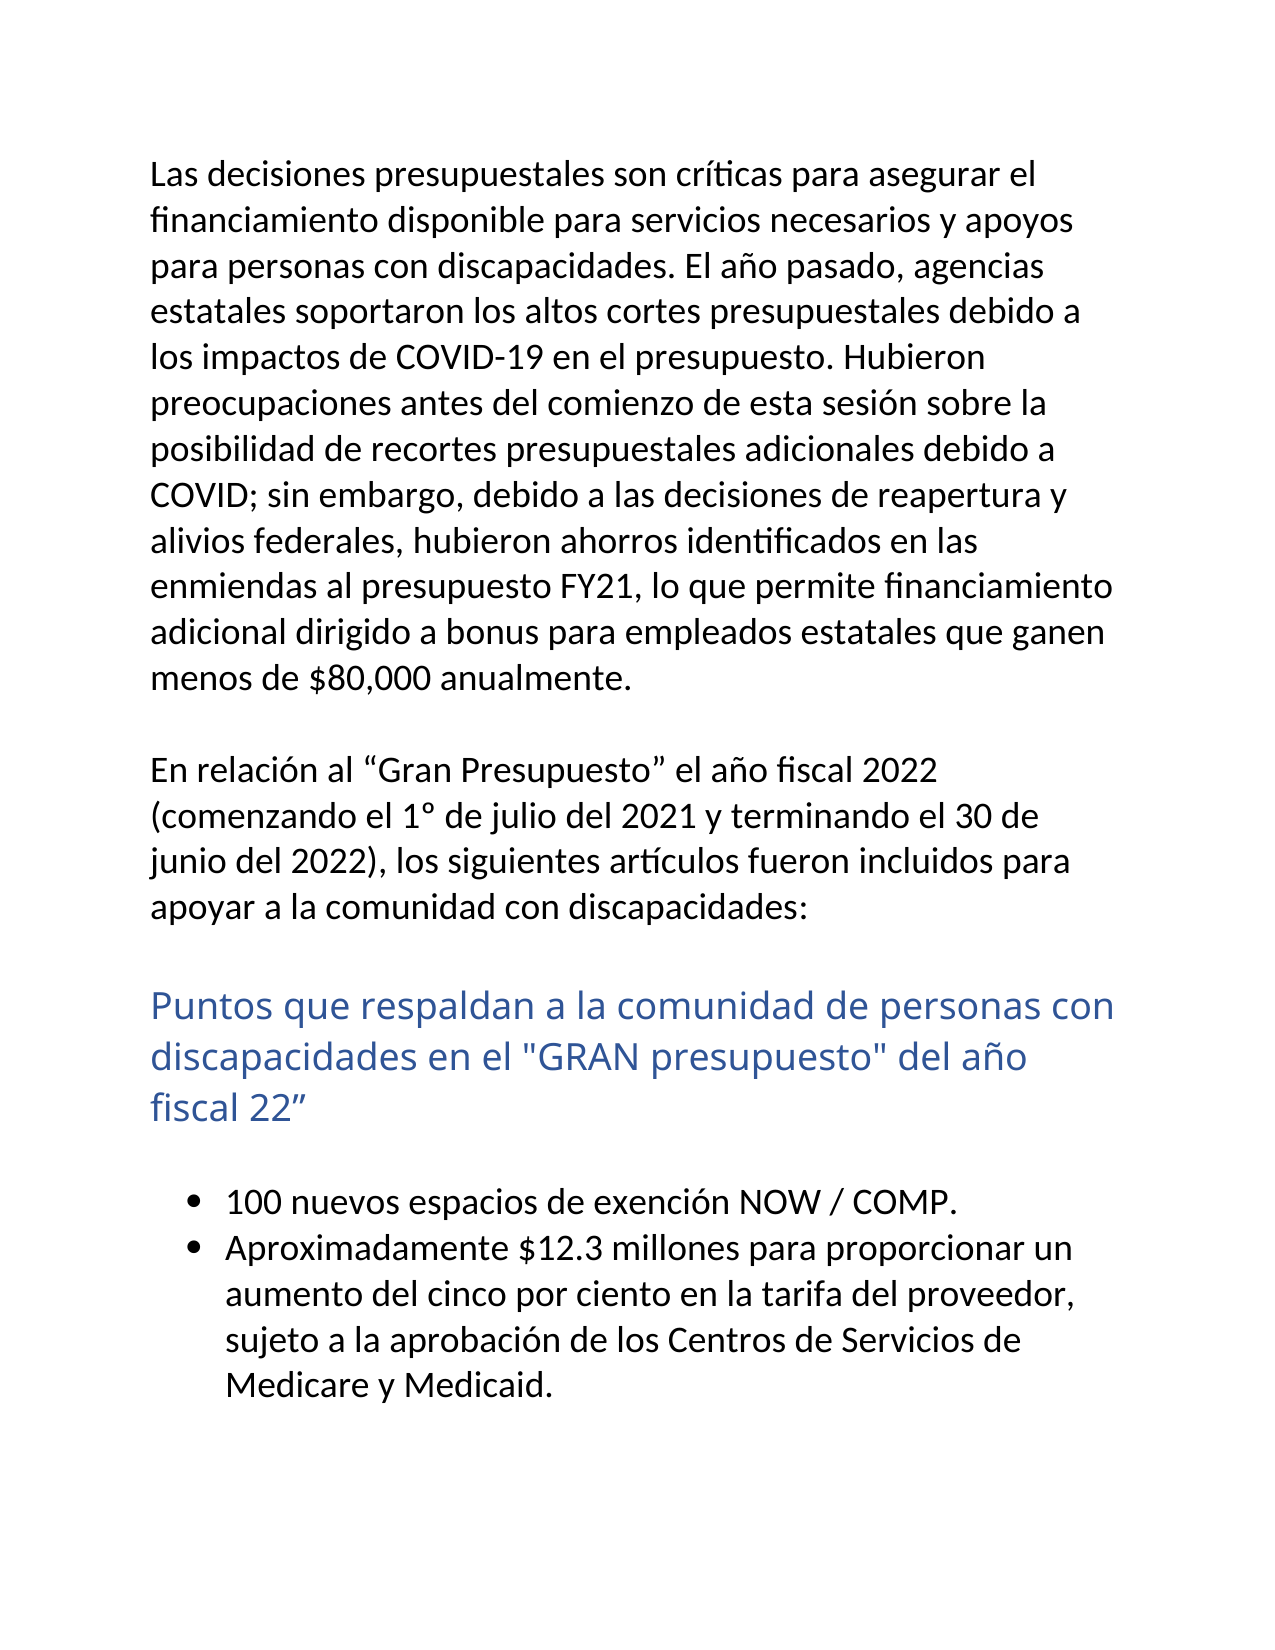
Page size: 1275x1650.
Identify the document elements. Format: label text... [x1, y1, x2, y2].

subtitle Puntos que respaldan a la comunidad de personas con discapacidades en el "GRAN presupuesto" del año fiscal 22” [150, 979, 1125, 1132]
text En relación al “Gran Presupuesto” el año fiscal 2022 (comenzando el 1º de julio del 2021 y terminando el 30 de junio del 2022), los siguientes artículos fueron incluidos para apoyar a la comunidad con discapacidades: [150, 746, 1125, 929]
list 100 nuevos espacios de exención NOW / COMP. [187, 1178, 1125, 1224]
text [150, 150, 1125, 700]
list Aproximadamente $12.3 millones para proporcionar un aumento del cinco por ciento en la tarifa del proveedor, sujeto a la aprobación de los Centros de Servicios de Medicare y Medicaid. [187, 1224, 1125, 1407]
